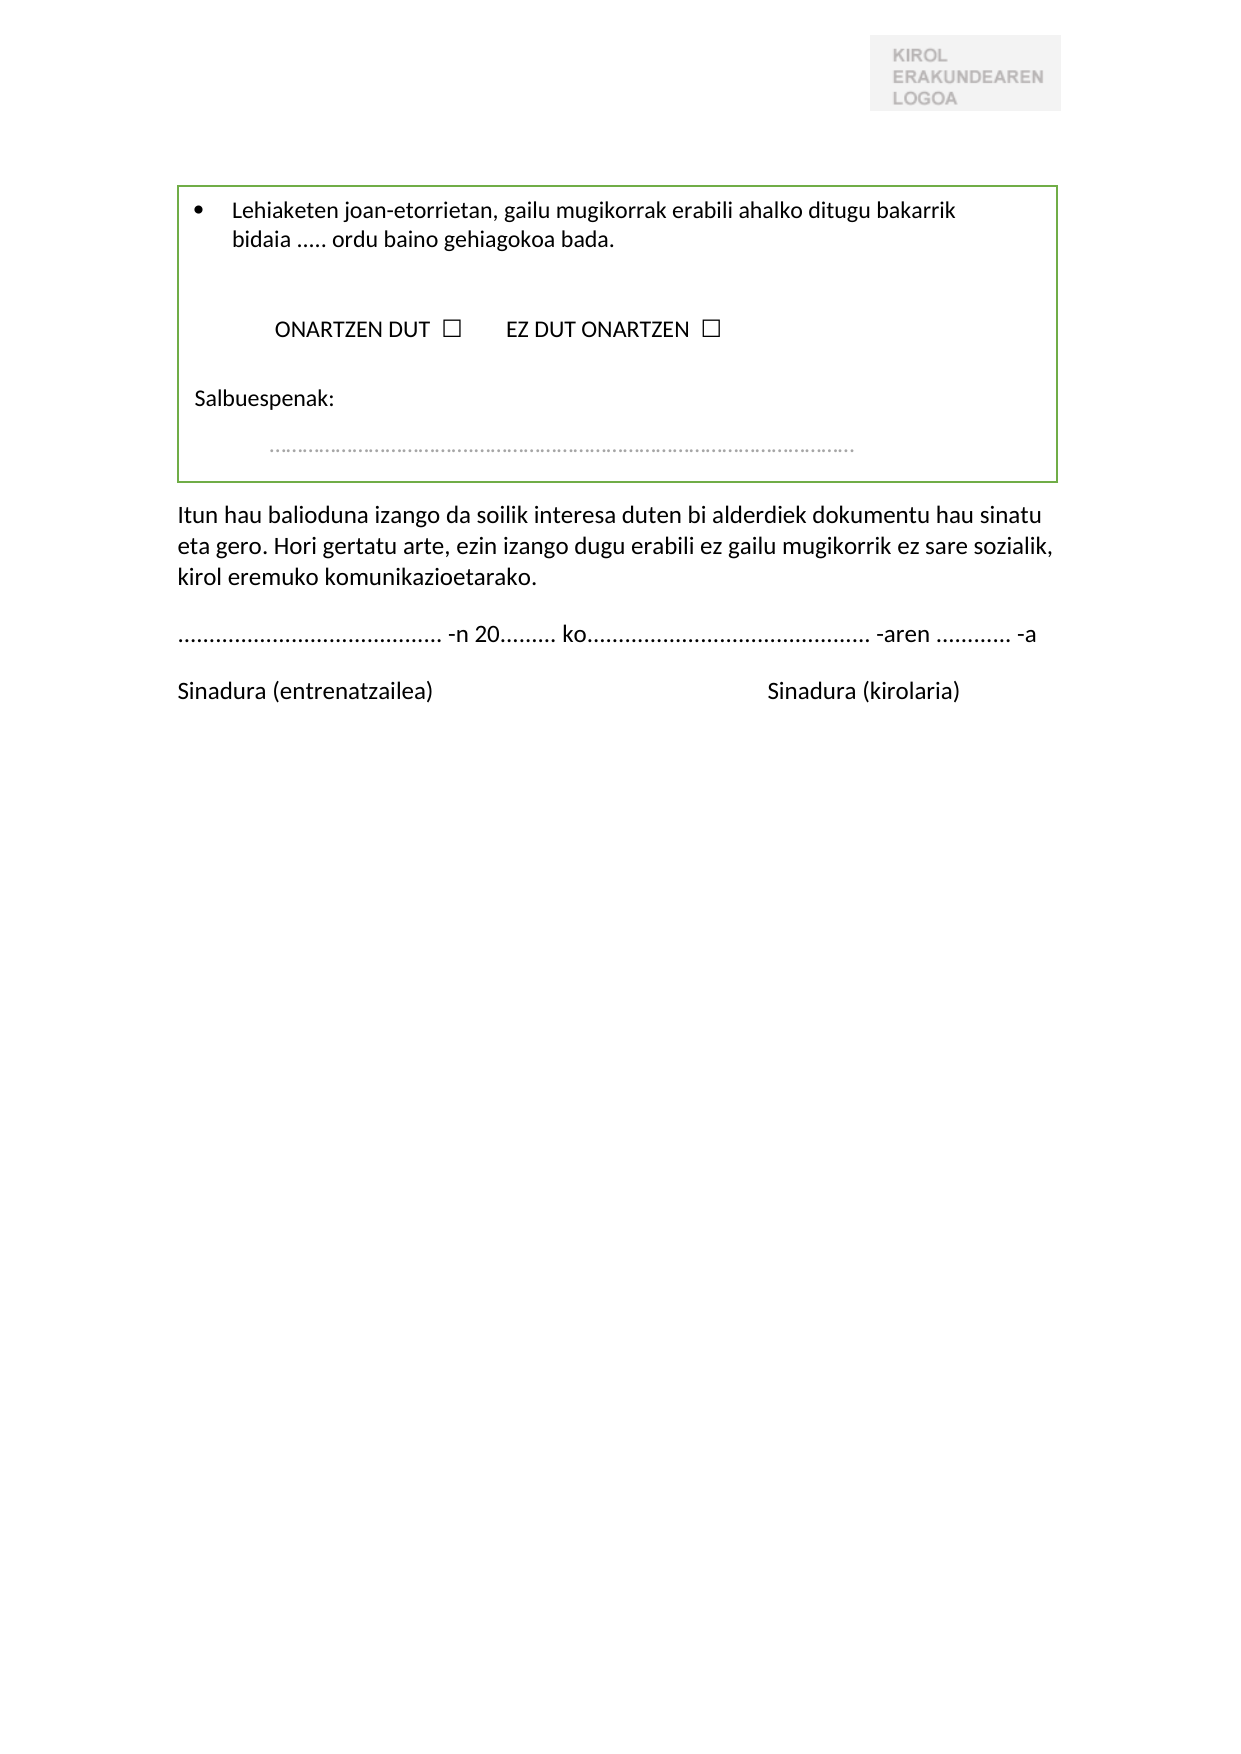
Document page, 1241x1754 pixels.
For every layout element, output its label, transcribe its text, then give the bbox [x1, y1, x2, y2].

text .......................................... -n 20......... ko............................................. -aren ............ -a [177, 616, 1063, 650]
text Itun hau balioduna izango da soilik interesa duten bi alderdiek dokumentu hau sinatu eta gero. Hori gertatu arte, ezin izango dugu erabili ez gailu mugikorrik ez sare sozialik, kirol eremuko komunikazioetarako. [177, 194, 1063, 591]
picture [870, 35, 1061, 111]
text Sinadura (entrenatzailea) Sinadura (kirolaria) [177, 675, 1063, 706]
